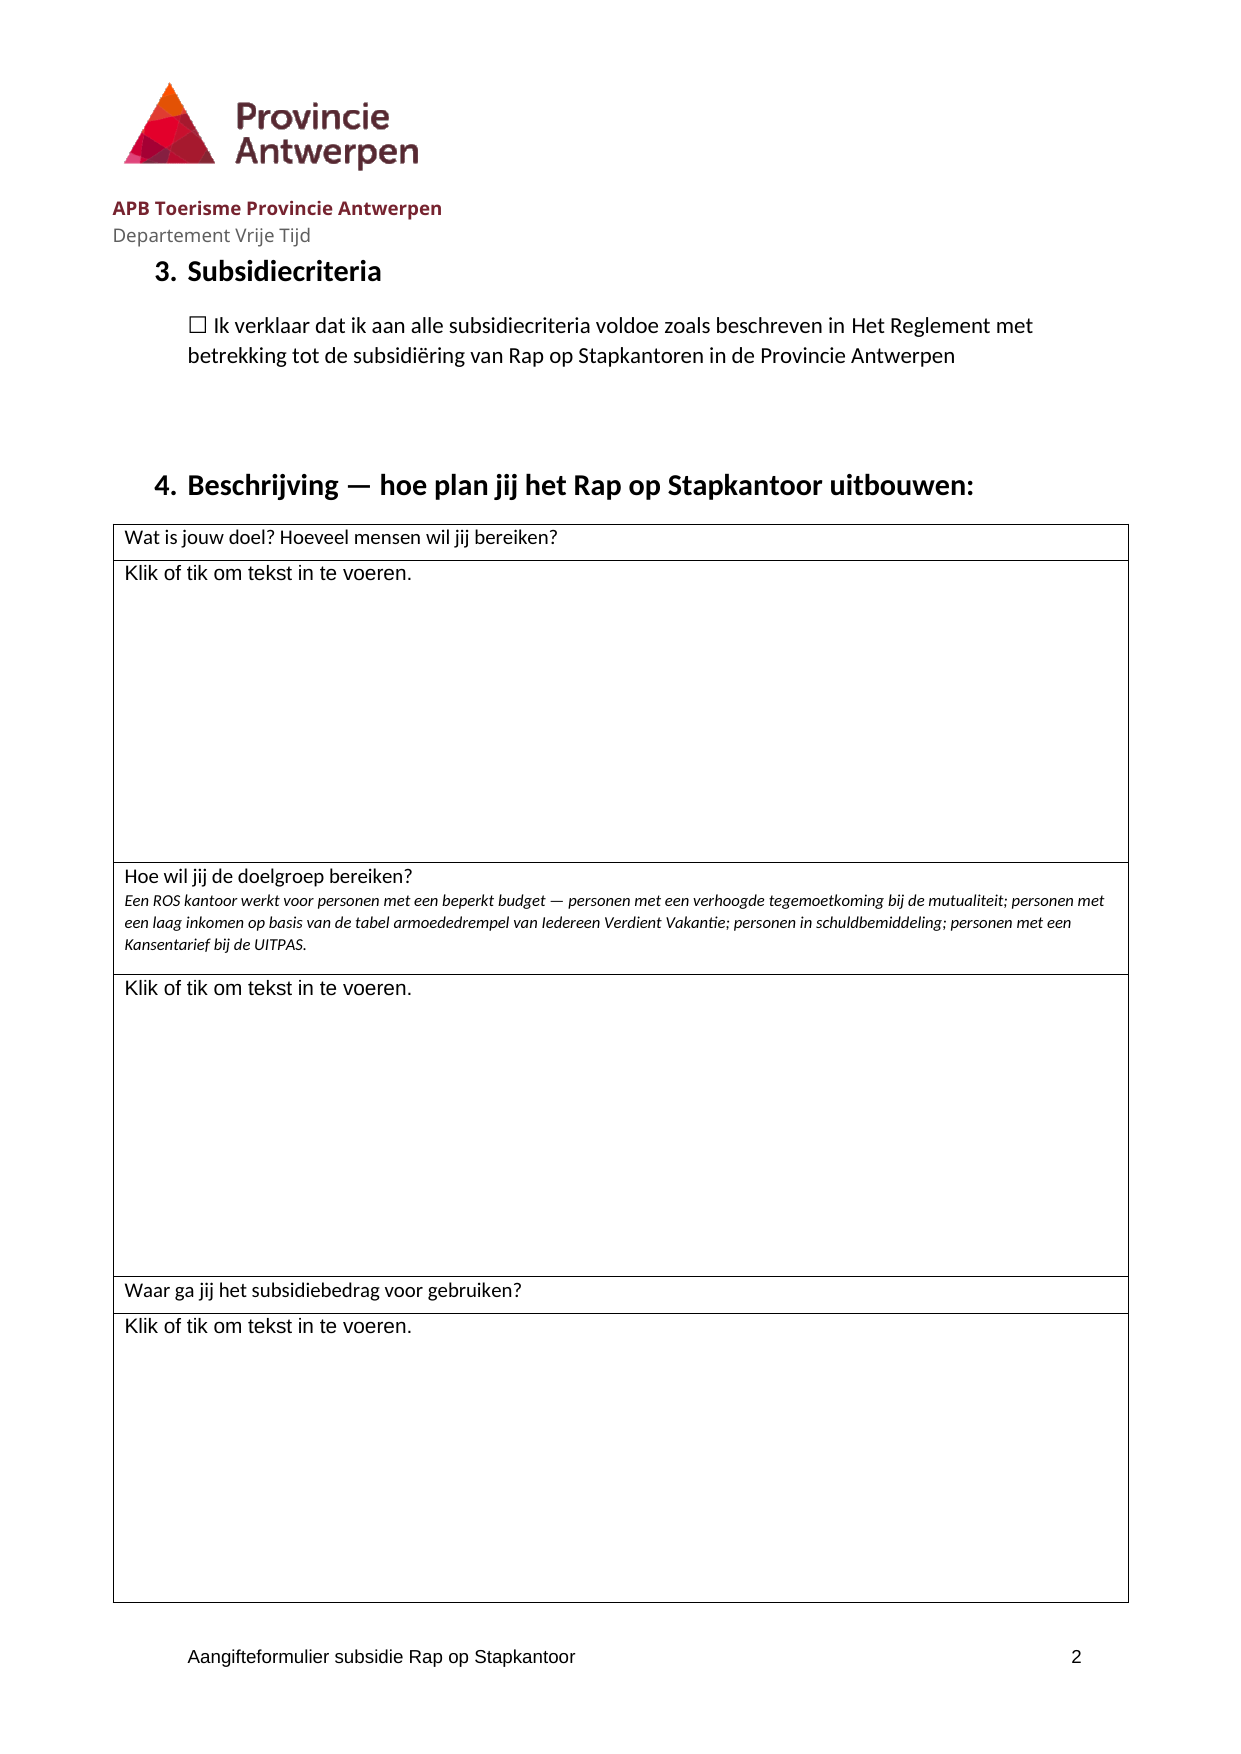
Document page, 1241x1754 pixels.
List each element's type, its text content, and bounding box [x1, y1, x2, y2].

table_header Wat is jouw doel? Hoeveel mensen wil jij bereiken? [114, 525, 1128, 560]
subtitle Subsidiecriteria [177, 252, 1128, 289]
table_cell Hoe wil jij de doelgroep bereiken? Een ROS kantoor werkt voor personen met een beperkt budget — personen met een verhoogde tegemoetkoming bij de mutualiteit; personen met een laag inkomen op basis van de tabel armoededrempel van Iedereen Verdient Vakantie; personen in schuldbemiddeling; personen met een Kansentarief bij de UITPAS. [114, 863, 1128, 974]
table_cell Waar ga jij het subsidiebedrag voor gebruiken? [114, 1277, 1128, 1312]
subtitle Beschrijving — hoe plan jij het Rap op Stapkantoor uitbouwen: [177, 466, 1128, 503]
text Ik verklaar dat ik aan alle subsidiecriteria voldoe zoals beschreven in Het Reglement met betrekking tot de subsidiëring van Rap op Stapkantoren in de Provincie Antwerpen [187, 309, 1128, 369]
picture [123, 82, 422, 171]
